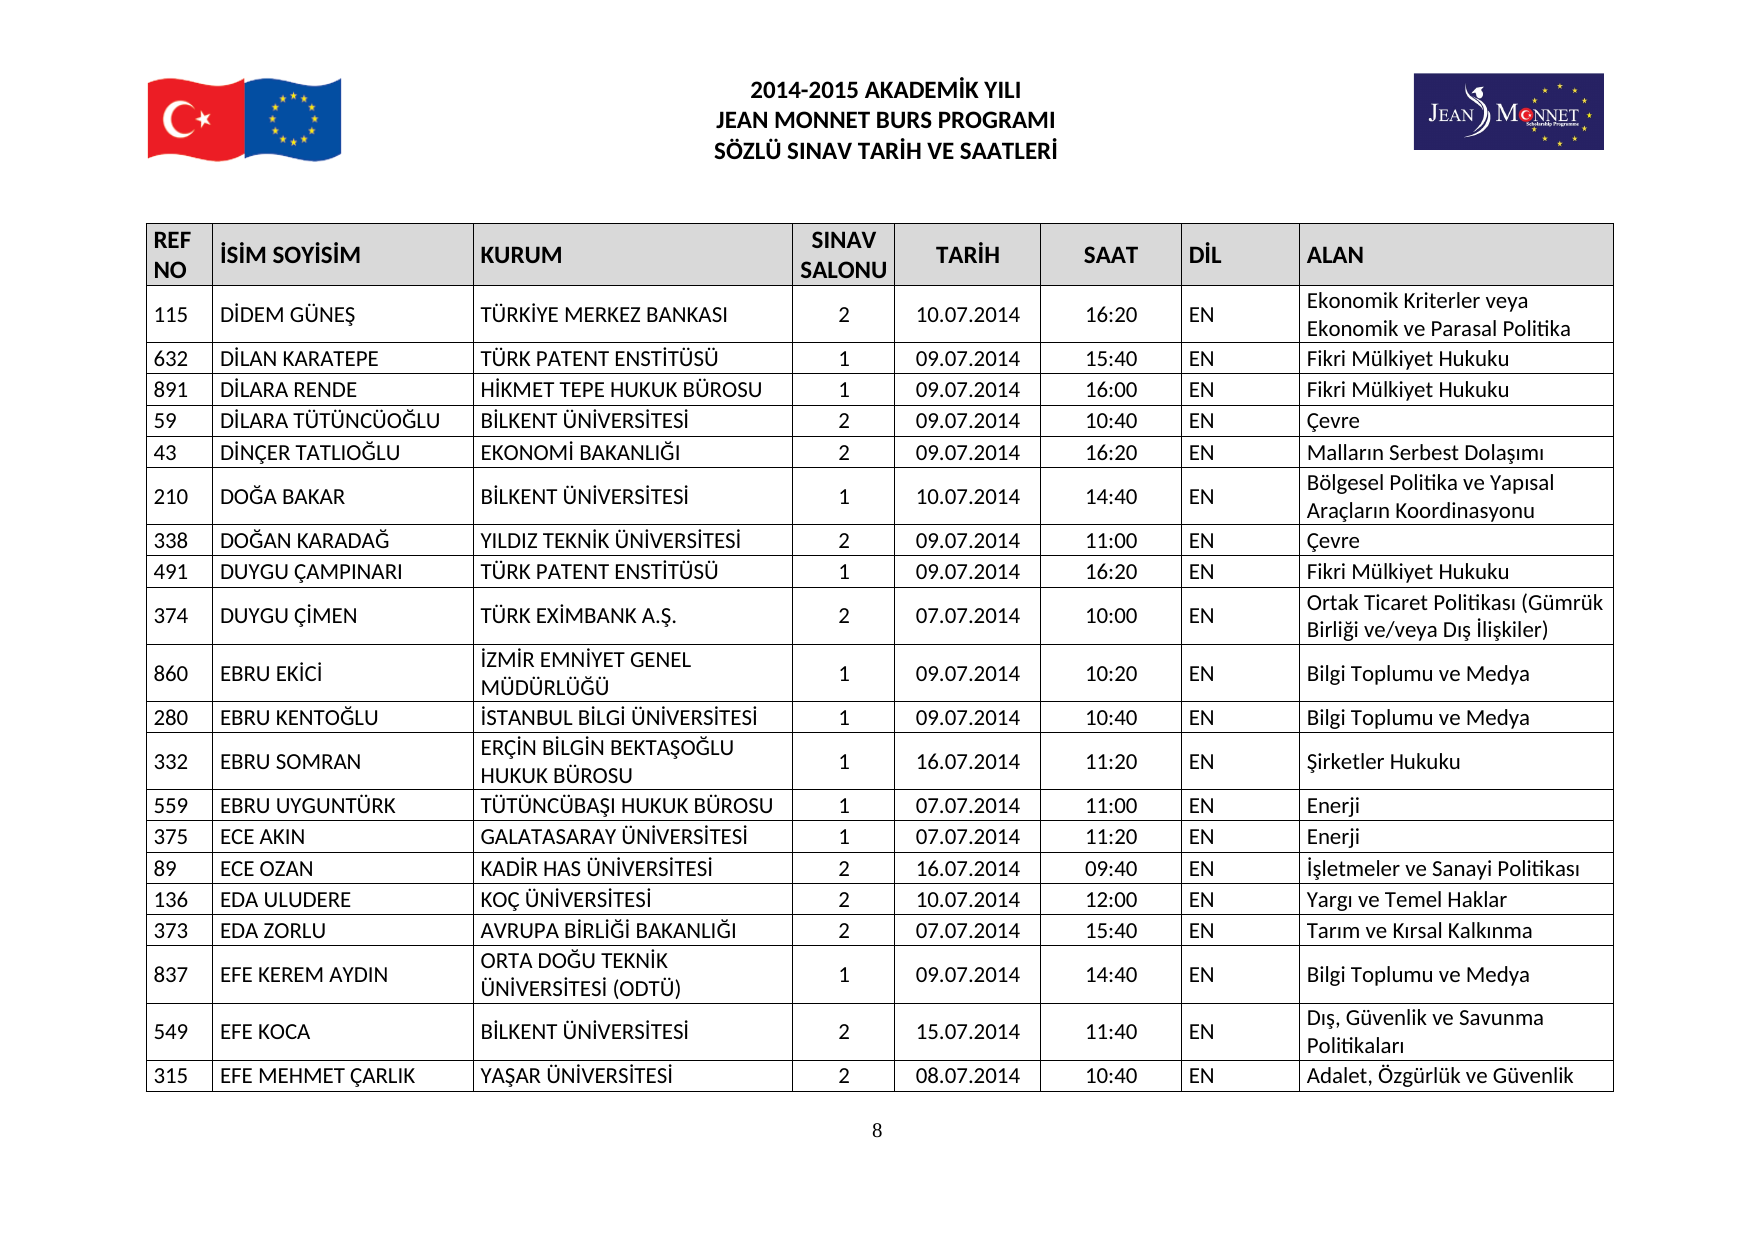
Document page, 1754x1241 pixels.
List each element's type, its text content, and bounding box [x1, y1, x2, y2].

table_cell 11:20 [1041, 821, 1181, 852]
table_cell Çevre [1300, 525, 1613, 555]
table_cell 332 [147, 733, 212, 789]
table_cell 11:00 [1041, 525, 1181, 555]
table_cell İşletmeler ve Sanayi Politikası [1300, 853, 1613, 883]
table_cell EN [1182, 1004, 1299, 1059]
table_cell 07.07.2014 [895, 588, 1040, 644]
table_cell EN [1182, 645, 1299, 701]
table_cell 210 [147, 468, 212, 524]
table_cell 16:20 [1041, 437, 1181, 467]
table_cell 2 [793, 1004, 894, 1059]
table_cell TÜRK PATENT ENSTİTÜSÜ [474, 343, 792, 373]
table_cell EBRU UYGUNTÜRK [213, 790, 473, 820]
table_cell Fikri Mülkiyet Hukuku [1300, 343, 1613, 373]
table_cell ECE OZAN [213, 853, 473, 883]
table_cell Şirketler Hukuku [1300, 733, 1613, 789]
table_cell 07.07.2014 [895, 915, 1040, 945]
table_cell 2 [793, 588, 894, 644]
table_cell ERÇİN BİLGİN BEKTAŞOĞLU HUKUK BÜROSU [474, 733, 792, 789]
table_cell DOĞAN KARADAĞ [213, 525, 473, 555]
table_cell 2 [793, 884, 894, 914]
table_cell EN [1182, 853, 1299, 883]
table_cell ECE AKIN [213, 821, 473, 852]
table_cell EBRU EKİCİ [213, 645, 473, 701]
table_cell 12:00 [1041, 884, 1181, 914]
picture [147, 73, 342, 166]
table_cell 374 [147, 588, 212, 644]
table_cell 59 [147, 406, 212, 436]
table_cell AVRUPA BİRLİĞİ BAKANLIĞI [474, 915, 792, 945]
table_cell 549 [147, 1004, 212, 1059]
table_header DİL [1182, 224, 1299, 285]
table_cell EN [1182, 1061, 1299, 1091]
table_cell 891 [147, 374, 212, 404]
table_header İSİM SOYİSİM [213, 224, 473, 285]
table_cell GALATASARAY ÜNİVERSİTESİ [474, 821, 792, 852]
table_cell EN [1182, 468, 1299, 524]
table_cell ORTA DOĞU TEKNİK ÜNİVERSİTESİ (ODTÜ) [474, 946, 792, 1002]
table_cell 491 [147, 556, 212, 587]
table_cell Yargı ve Temel Haklar [1300, 884, 1613, 914]
table_cell 07.07.2014 [895, 790, 1040, 820]
table_cell 10.07.2014 [895, 468, 1040, 524]
table_cell DUYGU ÇİMEN [213, 588, 473, 644]
table_cell 10.07.2014 [895, 286, 1040, 342]
table_cell 16.07.2014 [895, 733, 1040, 789]
table_cell KOÇ ÜNİVERSİTESİ [474, 884, 792, 914]
table_cell TÜRK PATENT ENSTİTÜSÜ [474, 556, 792, 587]
table_cell Fikri Mülkiyet Hukuku [1300, 374, 1613, 404]
table_cell EFE KEREM AYDIN [213, 946, 473, 1002]
table_cell Bilgi Toplumu ve Medya [1300, 645, 1613, 701]
table_cell TÜRKİYE MERKEZ BANKASI [474, 286, 792, 342]
table_header TARİH [895, 224, 1040, 285]
table_cell EDA ZORLU [213, 915, 473, 945]
table_cell 1 [793, 343, 894, 373]
table_cell 89 [147, 853, 212, 883]
table_header SAAT [1041, 224, 1181, 285]
table_cell YILDIZ TEKNİK ÜNİVERSİTESİ [474, 525, 792, 555]
table_cell EFE KOCA [213, 1004, 473, 1059]
table_cell 10:20 [1041, 645, 1181, 701]
table_cell 09.07.2014 [895, 556, 1040, 587]
table_cell 16:00 [1041, 374, 1181, 404]
table_cell EN [1182, 821, 1299, 852]
table_cell 09.07.2014 [895, 645, 1040, 701]
table_cell Bilgi Toplumu ve Medya [1300, 702, 1613, 732]
table_cell EN [1182, 588, 1299, 644]
table_cell 09.07.2014 [895, 406, 1040, 436]
table_cell EN [1182, 437, 1299, 467]
table_cell 1 [793, 790, 894, 820]
table_cell EN [1182, 946, 1299, 1002]
table_cell 1 [793, 821, 894, 852]
picture [1413, 73, 1604, 150]
table_cell 2 [793, 525, 894, 555]
table_cell 10.07.2014 [895, 884, 1040, 914]
table_cell 860 [147, 645, 212, 701]
table_cell Bölgesel Politika ve Yapısal Araçların Koordinasyonu [1300, 468, 1613, 524]
table_cell 2 [793, 406, 894, 436]
table_cell EN [1182, 733, 1299, 789]
table_cell Enerji [1300, 821, 1613, 852]
table_cell HİKMET TEPE HUKUK BÜROSU [474, 374, 792, 404]
table_cell BİLKENT ÜNİVERSİTESİ [474, 468, 792, 524]
table_cell EN [1182, 915, 1299, 945]
table_cell EN [1182, 702, 1299, 732]
table_cell 2 [793, 437, 894, 467]
table_cell BİLKENT ÜNİVERSİTESİ [474, 1004, 792, 1059]
table_cell 11:20 [1041, 733, 1181, 789]
table_cell Enerji [1300, 790, 1613, 820]
table_cell 837 [147, 946, 212, 1002]
table_cell 1 [793, 468, 894, 524]
table_cell DİDEM GÜNEŞ [213, 286, 473, 342]
table_cell 11:40 [1041, 1004, 1181, 1059]
table_cell 136 [147, 884, 212, 914]
table_cell 1 [793, 556, 894, 587]
table_cell 09:40 [1041, 853, 1181, 883]
table_cell 08.07.2014 [895, 1061, 1040, 1091]
table_cell TÜTÜNCÜBAŞI HUKUK BÜROSU [474, 790, 792, 820]
table_cell 15:40 [1041, 343, 1181, 373]
table_cell EN [1182, 556, 1299, 587]
table_cell 1 [793, 374, 894, 404]
table_cell 09.07.2014 [895, 525, 1040, 555]
table_cell 1 [793, 946, 894, 1002]
table_cell EDA ULUDERE [213, 884, 473, 914]
table_cell Dış, Güvenlik ve Savunma Politikaları [1300, 1004, 1613, 1059]
table_cell Ekonomik Kriterler veya Ekonomik ve Parasal Politika [1300, 286, 1613, 342]
table_cell EN [1182, 884, 1299, 914]
table_cell Bilgi Toplumu ve Medya [1300, 946, 1613, 1002]
table_cell 10:00 [1041, 588, 1181, 644]
table_cell DUYGU ÇAMPINARI [213, 556, 473, 587]
table_cell 09.07.2014 [895, 374, 1040, 404]
table_cell 2 [793, 1061, 894, 1091]
table_cell 15:40 [1041, 915, 1181, 945]
table_cell 10:40 [1041, 406, 1181, 436]
table_cell 14:40 [1041, 946, 1181, 1002]
table_cell 16:20 [1041, 556, 1181, 587]
table_cell 16:20 [1041, 286, 1181, 342]
table_cell 1 [793, 702, 894, 732]
table_cell Fikri Mülkiyet Hukuku [1300, 556, 1613, 587]
table_cell EFE MEHMET ÇARLIK [213, 1061, 473, 1091]
table_cell 09.07.2014 [895, 702, 1040, 732]
table_header KURUM [474, 224, 792, 285]
table_cell EBRU SOMRAN [213, 733, 473, 789]
table_cell EN [1182, 374, 1299, 404]
table_cell İZMİR EMNİYET GENEL MÜDÜRLÜĞÜ [474, 645, 792, 701]
table_cell 280 [147, 702, 212, 732]
table_cell Ortak Ticaret Politikası (Gümrük Birliği ve/veya Dış İlişkiler) [1300, 588, 1613, 644]
table_cell 559 [147, 790, 212, 820]
table_cell DİLARA TÜTÜNCÜOĞLU [213, 406, 473, 436]
table_cell BİLKENT ÜNİVERSİTESİ [474, 406, 792, 436]
table_cell 2 [793, 286, 894, 342]
table_cell KADİR HAS ÜNİVERSİTESİ [474, 853, 792, 883]
table_cell 375 [147, 821, 212, 852]
table_cell 2 [793, 915, 894, 945]
table_cell Adalet, Özgürlük ve Güvenlik [1300, 1061, 1613, 1091]
table_header SINAV SALONU [793, 224, 894, 285]
table_cell EN [1182, 525, 1299, 555]
table_cell DİLAN KARATEPE [213, 343, 473, 373]
table_cell 338 [147, 525, 212, 555]
table_cell DOĞA BAKAR [213, 468, 473, 524]
table_cell 11:00 [1041, 790, 1181, 820]
table_cell 10:40 [1041, 1061, 1181, 1091]
table_cell 373 [147, 915, 212, 945]
table_cell 43 [147, 437, 212, 467]
table_cell 632 [147, 343, 212, 373]
table_cell 10:40 [1041, 702, 1181, 732]
table_cell 07.07.2014 [895, 821, 1040, 852]
table_cell DİLARA RENDE [213, 374, 473, 404]
table_cell Tarım ve Kırsal Kalkınma [1300, 915, 1613, 945]
table_cell Çevre [1300, 406, 1613, 436]
table_cell 15.07.2014 [895, 1004, 1040, 1059]
table_cell EN [1182, 286, 1299, 342]
table_cell 16.07.2014 [895, 853, 1040, 883]
table_header REF NO [147, 224, 212, 285]
table_cell EBRU KENTOĞLU [213, 702, 473, 732]
table_cell EN [1182, 406, 1299, 436]
table_header ALAN [1300, 224, 1613, 285]
table_cell TÜRK EXİMBANK A.Ş. [474, 588, 792, 644]
table_cell 315 [147, 1061, 212, 1091]
table_cell DİNÇER TATLIOĞLU [213, 437, 473, 467]
table_cell 09.07.2014 [895, 343, 1040, 373]
table_cell 14:40 [1041, 468, 1181, 524]
table_cell YAŞAR ÜNİVERSİTESİ [474, 1061, 792, 1091]
table_cell 09.07.2014 [895, 946, 1040, 1002]
table_cell 1 [793, 645, 894, 701]
table_cell EKONOMİ BAKANLIĞI [474, 437, 792, 467]
table_cell 2 [793, 853, 894, 883]
table_cell Malların Serbest Dolaşımı [1300, 437, 1613, 467]
table_cell EN [1182, 790, 1299, 820]
table_cell 115 [147, 286, 212, 342]
table_cell EN [1182, 343, 1299, 373]
table_cell 09.07.2014 [895, 437, 1040, 467]
table_cell 1 [793, 733, 894, 789]
table_cell İSTANBUL BİLGİ ÜNİVERSİTESİ [474, 702, 792, 732]
